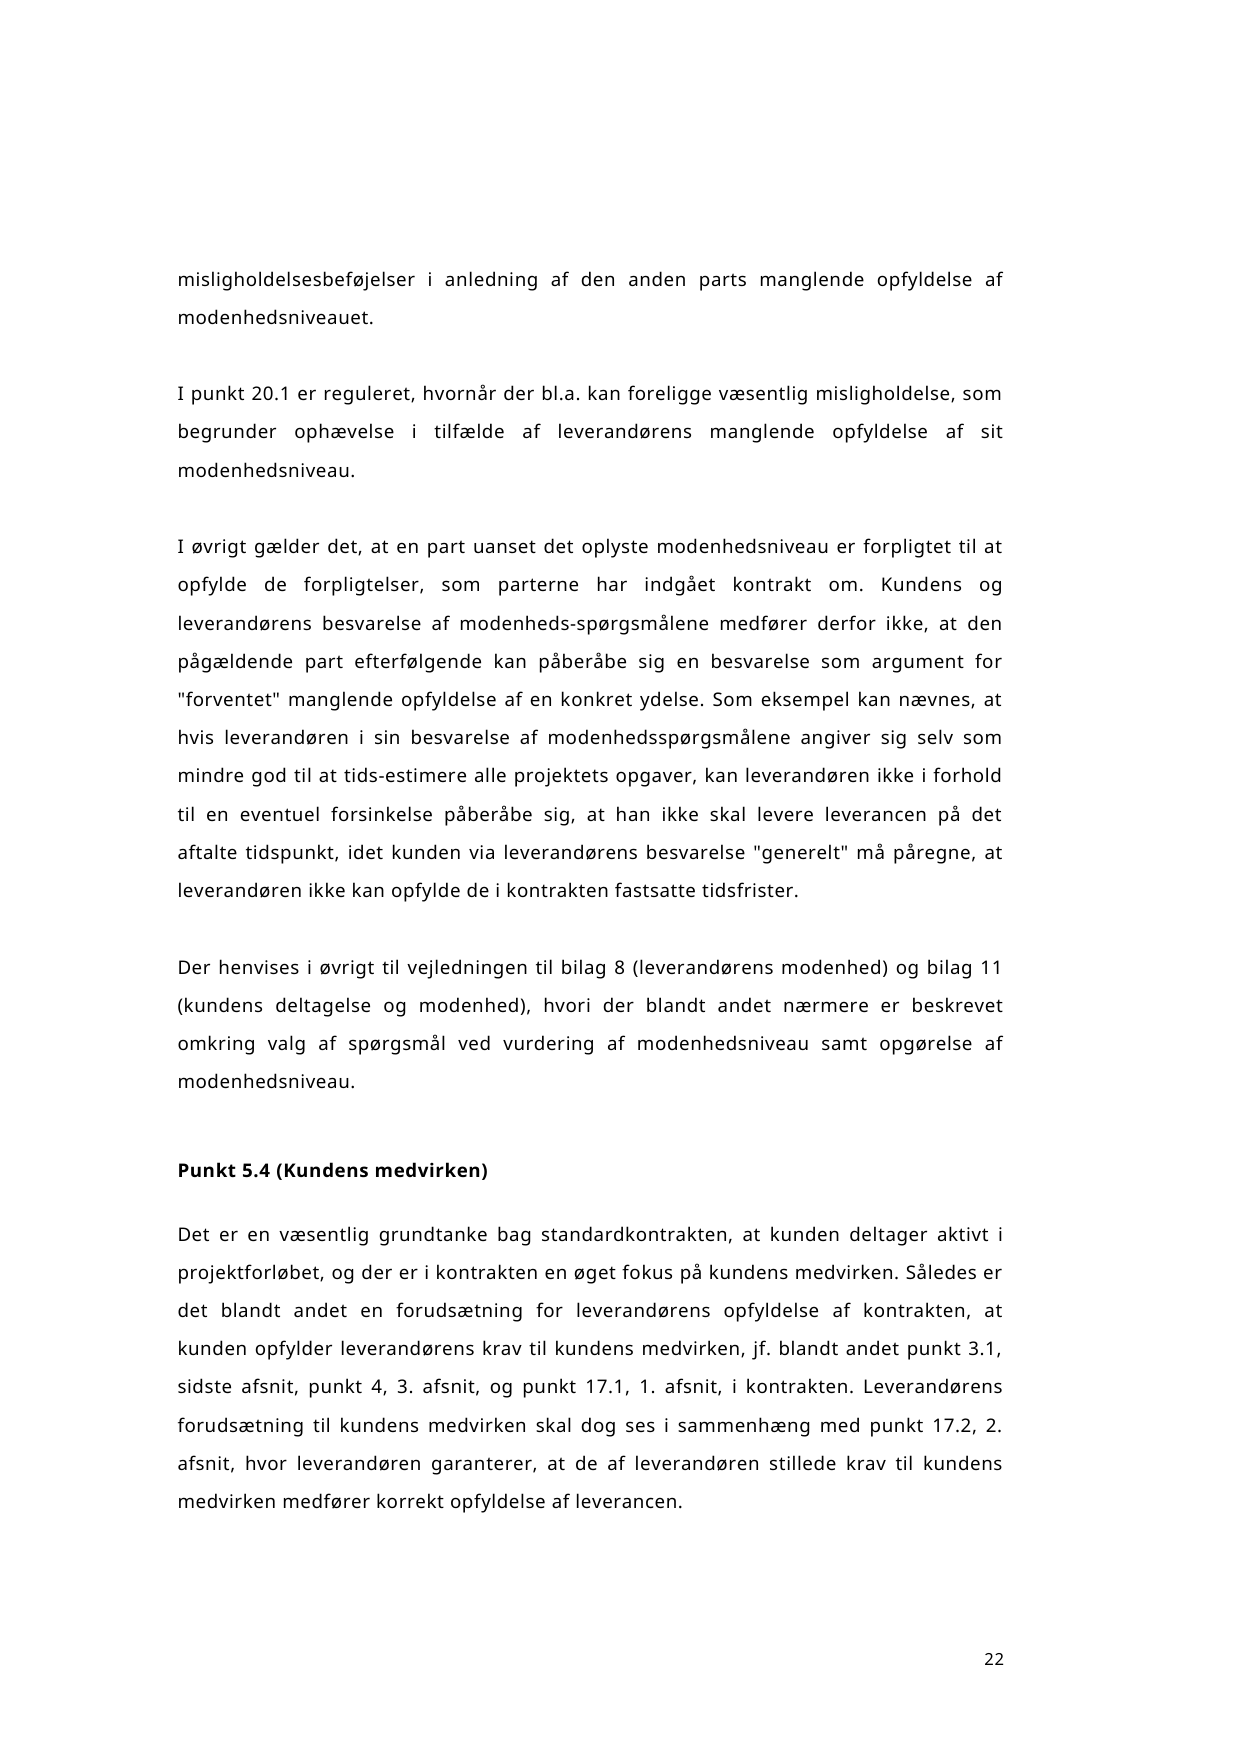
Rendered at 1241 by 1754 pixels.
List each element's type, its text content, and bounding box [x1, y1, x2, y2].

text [177, 266, 1004, 329]
text I punkt 20.1 er reguleret, hvornår der bl.a. kan foreligge væsentlig misligholdelse, som begrunder ophævelse i tilfælde af leverandørens manglende opfyldelse af sit modenhedsniveau. [177, 381, 1004, 482]
text Der henvises i øvrigt til vejledningen til bilag 8 (leverandørens modenhed) og bilag 11 (kundens deltagelse og modenhed), hvori der blandt andet nærmere er beskrevet omkring valg af spørgsmål ved vurdering af modenhedsniveau samt opgørelse af modenhedsniveau. [177, 954, 1004, 1094]
subtitle Punkt 5.4 (Kundens medvirken) [177, 1158, 1004, 1183]
text I øvrigt gælder det, at en part uanset det oplyste modenhedsniveau er forpligtet til at opfylde de forpligtelser, som parterne har indgået kontrakt om. Kundens og leverandørens besvarelse af modenheds-spørgsmålene medfører derfor ikke, at den pågældende part efterfølgende kan påberåbe sig en besvarelse som argument for "forventet" manglende opfyldelse af en konkret ydelse. Som eksempel kan nævnes, at hvis leverandøren i sin besvarelse af modenhedsspørgsmålene angiver sig selv som mindre god til at tids-estimere alle projektets opgaver, kan leverandøren ikke i forhold til en eventuel forsinkelse påberåbe sig, at han ikke skal levere leverancen på det aftalte tidspunkt, idet kunden via leverandørens besvarelse "generelt" må påregne, at leverandøren ikke kan opfylde de i kontrakten fastsatte tidsfrister. [177, 533, 1004, 903]
text Det er en væsentlig grundtanke bag standardkontrakten, at kunden deltager aktivt i projektforløbet, og der er i kontrakten en øget fokus på kundens medvirken. Således er det blandt andet en forudsætning for leverandørens opfyldelse af kontrakten, at kunden opfylder leverandørens krav til kundens medvirken, jf. blandt andet punkt 3.1, sidste afsnit, punkt 4, 3. afsnit, og punkt 17.1, 1. afsnit, i kontrakten. Leverandørens forudsætning til kundens medvirken skal dog ses i sammenhæng med punkt 17.2, 2. afsnit, hvor leverandøren garanterer, at de af leverandøren stillede krav til kundens medvirken medfører korrekt opfyldelse af leverancen. [177, 1221, 1004, 1514]
